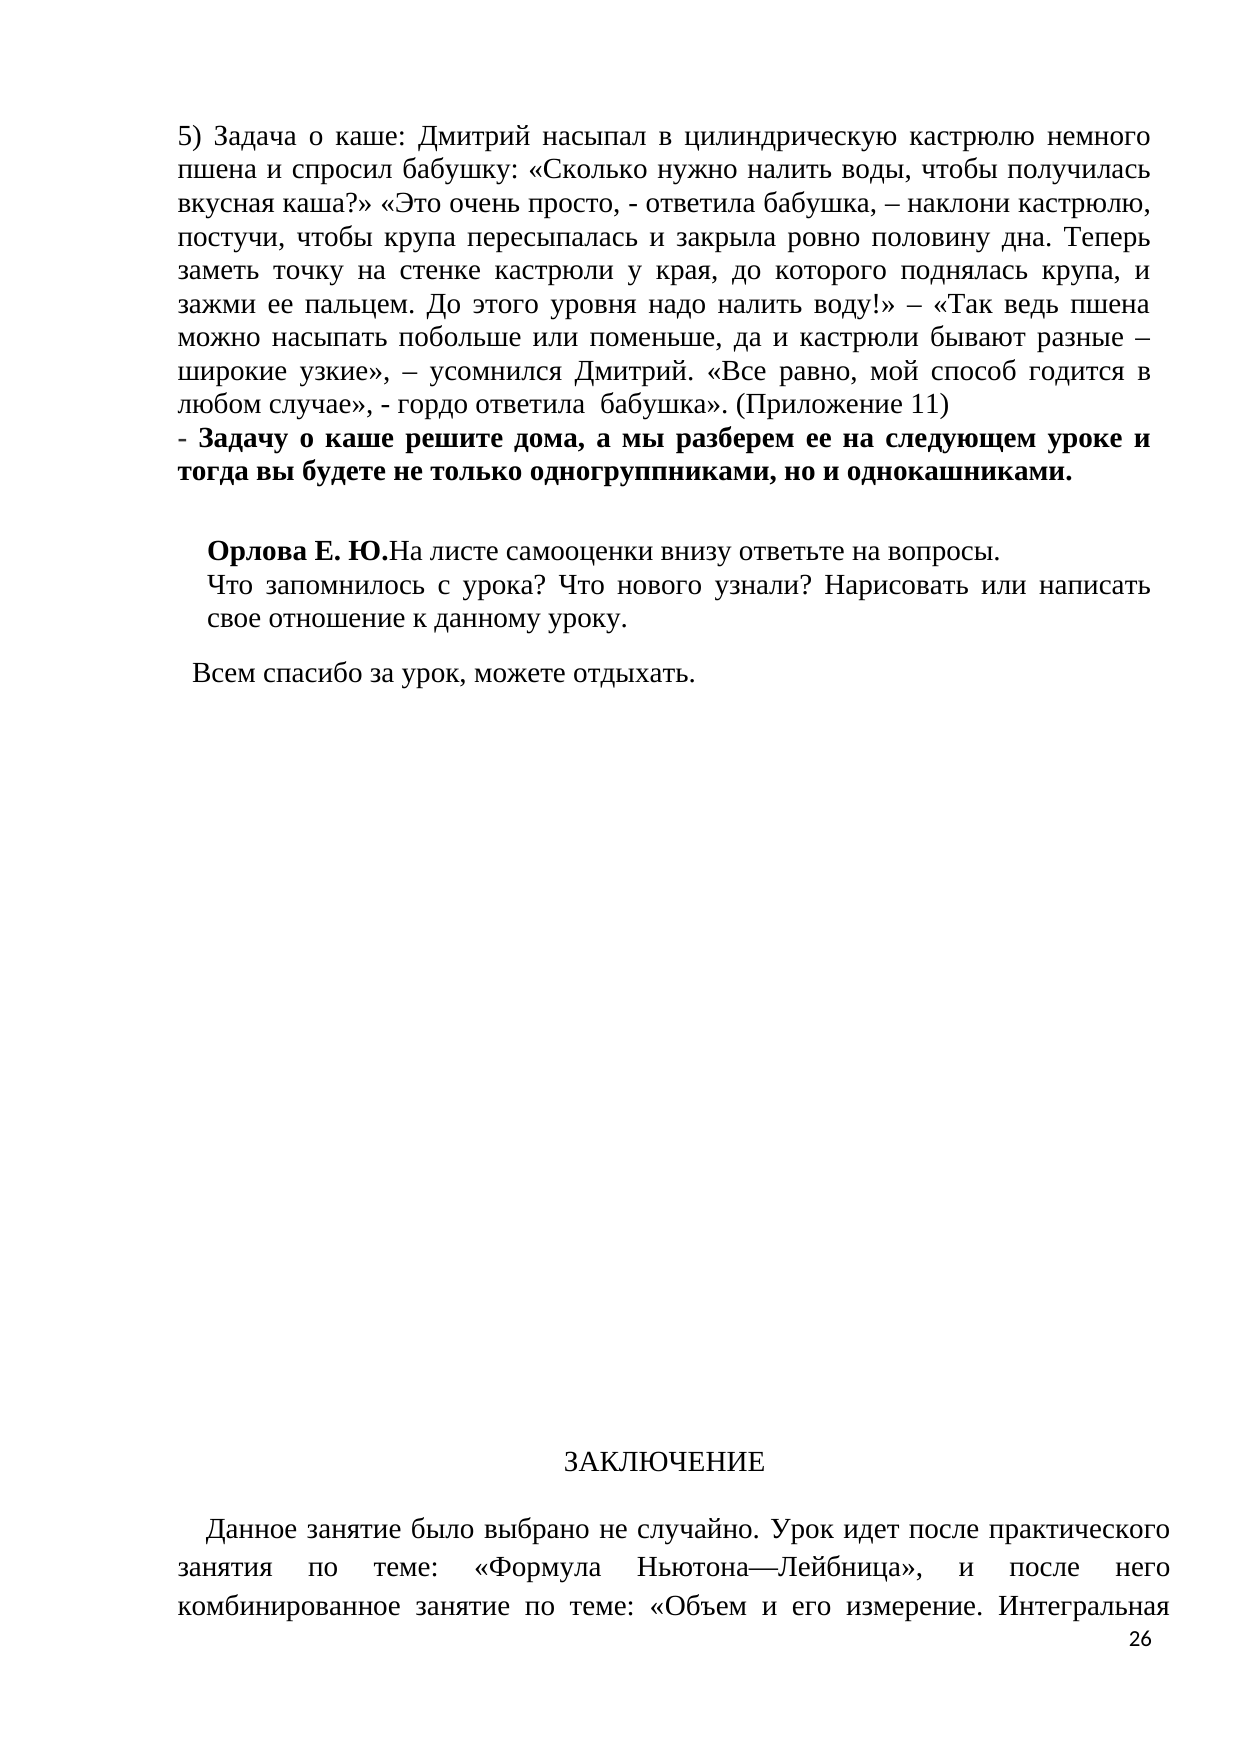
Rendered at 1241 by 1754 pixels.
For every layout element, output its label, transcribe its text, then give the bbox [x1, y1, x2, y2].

list Что запомнилось с урока? Что нового узнали? Нарисовать или написать свое отношение к данному уроку. [207, 567, 1152, 634]
text ЗАКЛЮЧЕНИЕ [177, 1444, 1152, 1477]
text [177, 1511, 1170, 1622]
text - Задачу о каше решите дома, а мы разберем ее на следующем уроке и тогда вы будете не только одногруппниками, но и однокашниками. [177, 420, 1152, 487]
list 5) Задача о каше: Дмитрий насыпал в цилиндрическую кастрюлю немного пшена и спросил бабушку: «Сколько нужно налить воды, чтобы получилась вкусная каша?» «Это очень просто, - ответила бабушка, – наклони кастрюлю, постучи, чтобы крупа пересыпалась и закрыла ровно половину дна. Теперь заметь точку на стенке кастрюли у края, до которого поднялась крупа, и зажми ее пальцем. До этого уровня надо налить воду!» – «Так ведь пшена можно насыпать побольше или поменьше, да и кастрюли бывают разные – широкие узкие», – усомнился Дмитрий. «Все равно, мой способ годится в любом случае», - гордо ответила бабушка». (Приложение 11) [177, 118, 1152, 420]
list Орлова Е. Ю.На листе самооценки внизу ответьте на вопросы. [207, 533, 1152, 567]
text Всем спасибо за урок, можете отдыхать. [177, 655, 1152, 688]
